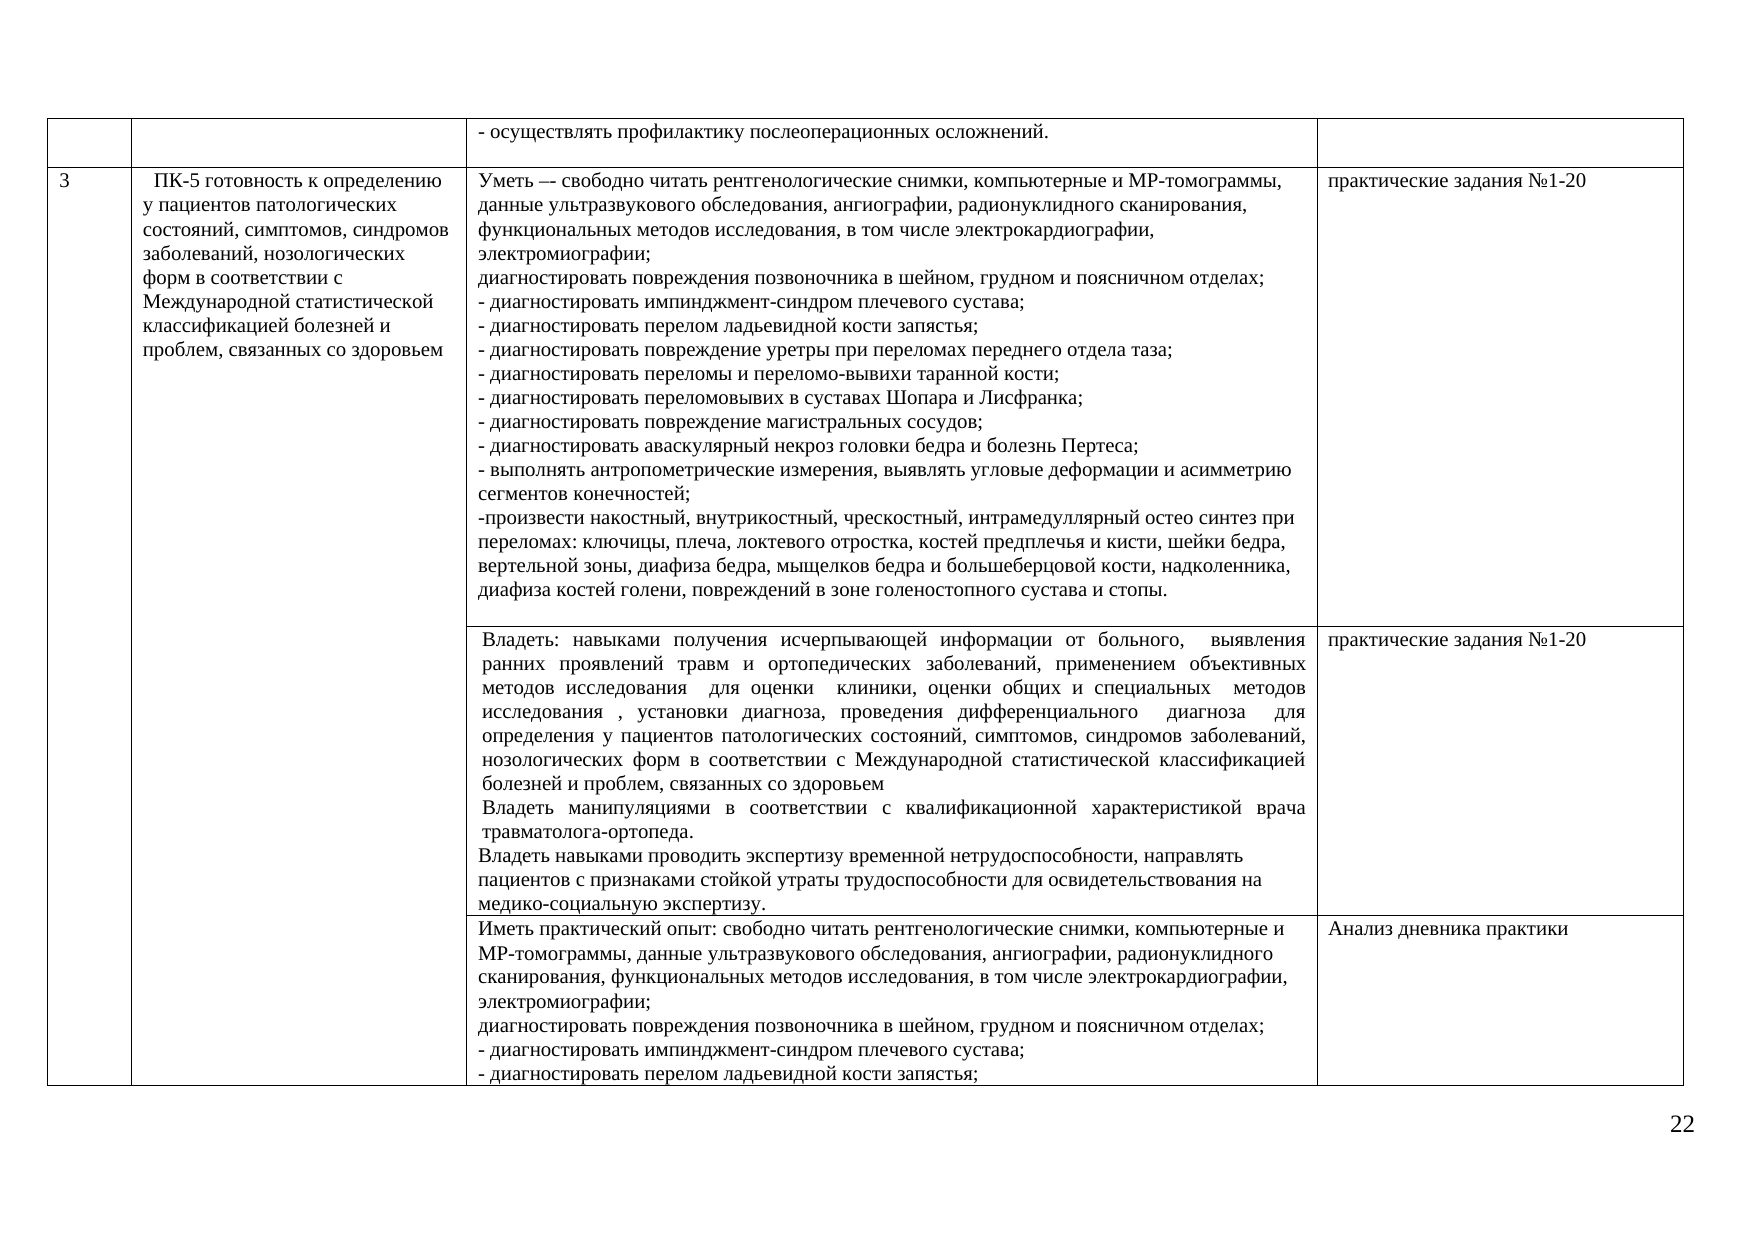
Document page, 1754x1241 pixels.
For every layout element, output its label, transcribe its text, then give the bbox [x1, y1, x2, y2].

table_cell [467, 916, 1317, 1085]
table_cell практические задания №1-20 [1318, 168, 1683, 626]
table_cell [467, 119, 1317, 167]
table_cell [1318, 916, 1683, 1085]
table_cell 3 [48, 168, 131, 1085]
table_cell Владеть: навыками получения исчерпывающей информации от больного, выявления ранних проявлений травм и ортопедических заболеваний, применением объективных методов исследования для оценки клиники, оценки общих и специальных методов исследования , установки диагноза, проведения дифференциального диагноза для определения у пациентов патологических состояний, симптомов, синдромов заболеваний, нозологических форм в соответствии с Международной статистической классификацией болезней и проблем, связанных со здоровьем Владеть манипуляциями в соответствии с квалификационной характеристикой врача травматолога-ортопеда. Владеть навыками проводить экспертизу временной нетрудоспособности, направлять пациентов с признаками стойкой утраты трудоспособности для освидетельствования на медико-социальную экспертизу. [467, 627, 1317, 915]
table_cell Уметь –- свободно читать рентгенологические снимки, компьютерные и МР-томограммы, данные ультразвукового обследования, ангиографии, радионуклидного сканирования, функциональных методов исследования, в том числе электрокардиографии, электромиографии; диагностировать повреждения позвоночника в шейном, грудном и поясничном отделах; - диагностировать импинджмент-синдром плечевого сустава; - диагностировать перелом ладьевидной кости запястья; - диагностировать повреждение уретры при переломах переднего отдела таза; - диагностировать переломы и переломо-вывихи таранной кости; - диагностировать переломовывих в суставах Шопара и Лисфранка; - диагностировать повреждение магистральных сосудов; - диагностировать аваскулярный некроз головки бедра и болезнь Пертеса; - выполнять антропометрические измерения, выявлять угловые деформации и асимметрию сегментов конечностей; -произвести накостный, внутрикостный, чрескостный, интрамедуллярный остео синтез при переломах: ключицы, плеча, локтевого отростка, костей предплечья и кисти, шейки бедра, вертельной зоны, диафиза бедра, мыщелков бедра и большеберцовой кости, надколенника, диафиза костей голени, повреждений в зоне голеностопного сустава и стопы. [467, 168, 1317, 626]
table_cell ПК-5 готовность к определению у пациентов патологических состояний, симптомов, синдромов заболеваний, нозологических форм в соответствии с Международной статистической классификацией болезней и проблем, связанных со здоровьем [132, 168, 466, 1085]
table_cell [1318, 119, 1683, 167]
table_cell практические задания №1-20 [1318, 627, 1683, 915]
